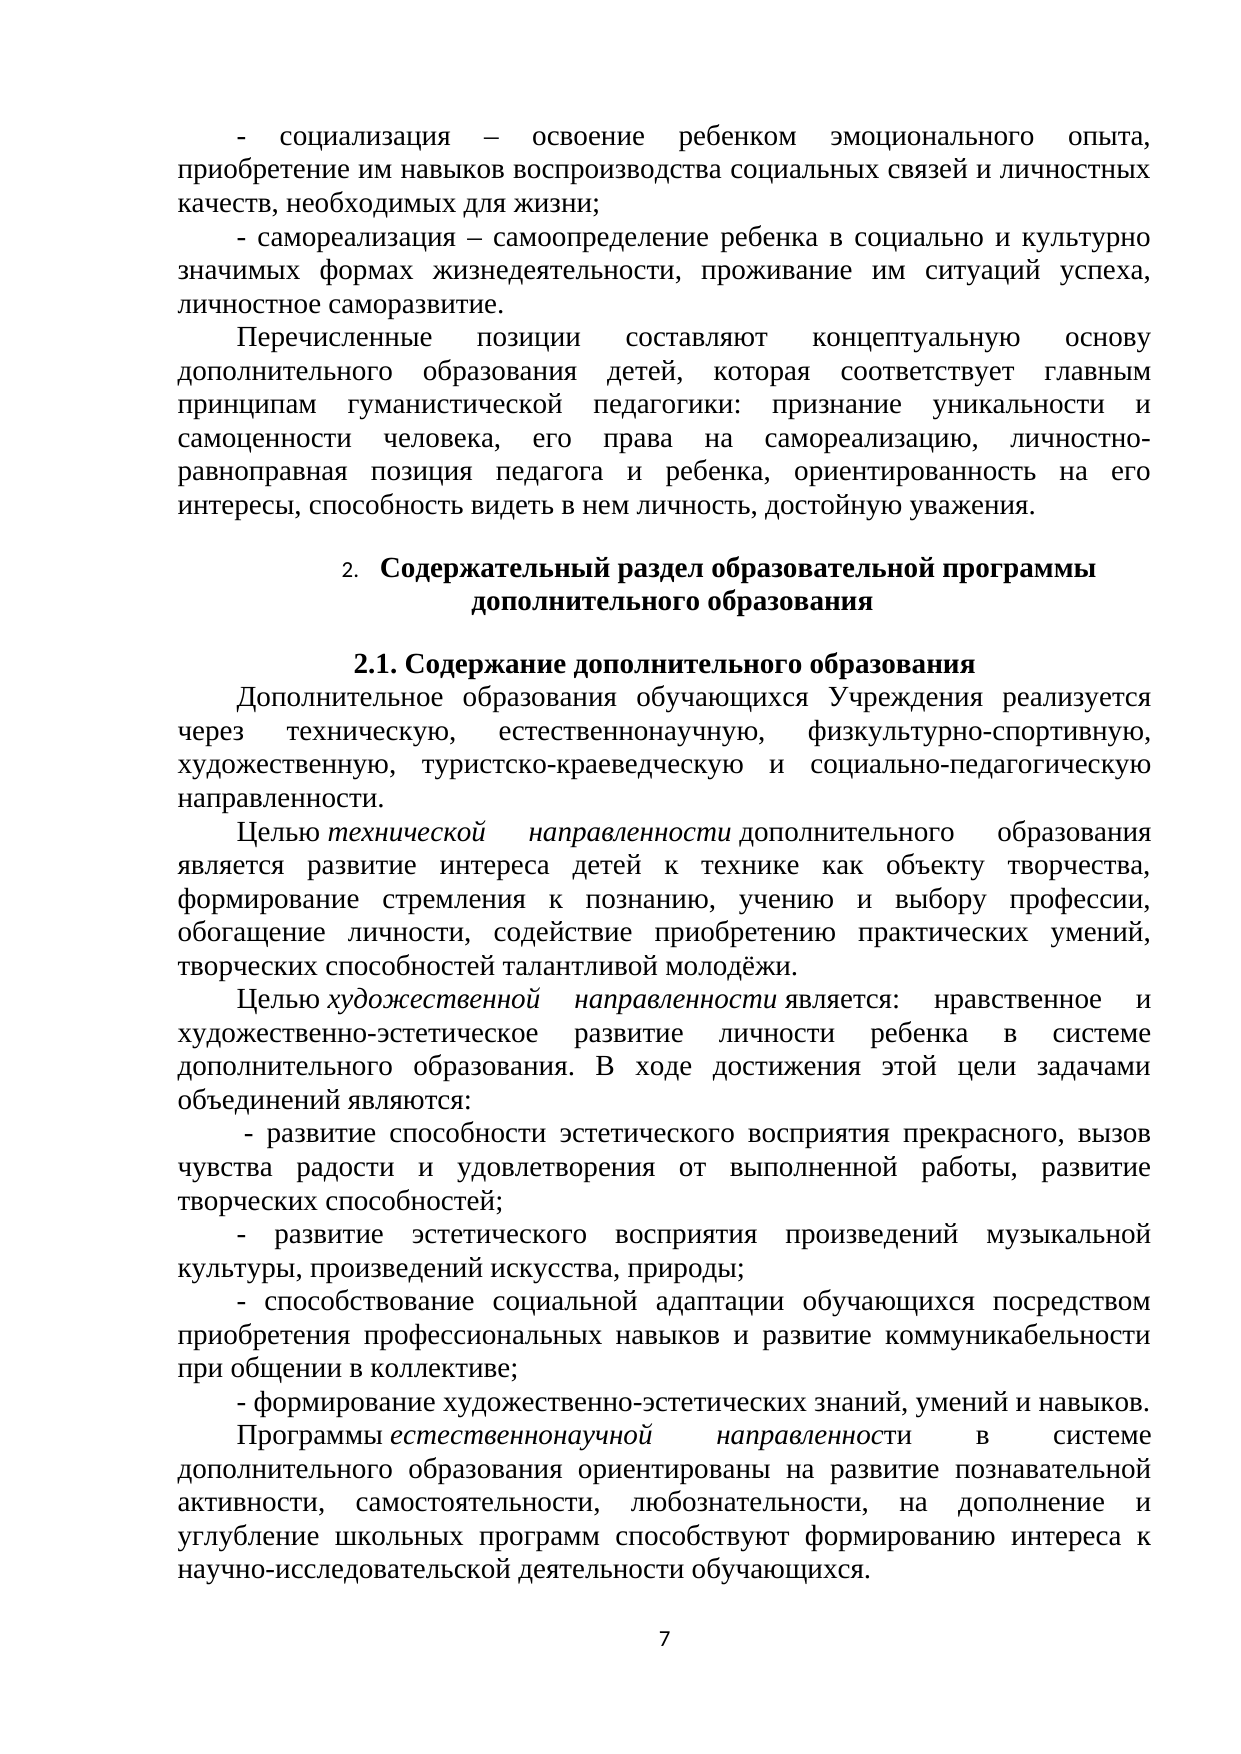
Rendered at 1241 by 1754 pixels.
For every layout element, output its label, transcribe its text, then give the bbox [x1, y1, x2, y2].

text Целью технической направленности дополнительного образования является развитие интереса детей к технике как объекту творчества, формирование стремления к познанию, учению и выбору профессии, обогащение личности, содействие приобретению практических умений, творческих способностей талантливой молодёжи. [177, 814, 1152, 981]
text Дополнительное образования обучающихся Учреждения реализуется через техническую, естественнонаучную, физкультурно-спортивную, художественную, туристско-краеведческую и социально-педагогическую направленности. [177, 679, 1152, 814]
text Программы естественнонаучной направленности в системе дополнительного образования ориентированы на развитие познавательной активности, самостоятельности, любознательности, на дополнение и углубление школьных программ способствуют формированию интереса к научно-исследовательской деятельности обучающихся. [177, 1417, 1152, 1585]
text - социализация – освоение ребенком эмоционального опыта, приобретение им навыков воспроизводства социальных связей и личностных качеств, необходимых для жизни; [177, 118, 1152, 219]
text Перечисленные позиции составляют концептуальную основу дополнительного образования детей, которая соответствует главным принципам гуманистической педагогики: признание уникальности и самоценности человека, его права на самореализацию, личностно-равноправная позиция педагога и ребенка, ориентированность на его интересы, способность видеть в нем личность, достойную уважения. [177, 319, 1152, 521]
text - развитие способности эстетического восприятия прекрасного, вызов чувства радости и удовлетворения от выполненной работы, развитие творческих способностей; [177, 1116, 1152, 1216]
text - самореализация – самоопределение ребенка в социально и культурно значимых формах жизнедеятельности, проживание им ситуаций успеха, личностное саморазвитие. [177, 219, 1152, 319]
text - способствование социальной адаптации обучающихся посредством приобретения профессиональных навыков и развитие коммуникабельности при общении в коллективе; [177, 1283, 1152, 1384]
text - формирование художественно-эстетических знаний, умений и навыков. [177, 1384, 1152, 1417]
text - развитие эстетического восприятия произведений музыкальной культуры, произведений искусства, природы; [177, 1216, 1152, 1283]
text Целью художественной направленности является: нравственное и художественно-эстетическое развитие личности ребенка в системе дополнительного образования. В ходе достижения этой цели задачами объединений являются: [177, 981, 1152, 1116]
text 2.1. Содержание дополнительного образования [177, 646, 1152, 679]
list Содержательный раздел образовательной программы дополнительного образования [193, 550, 1152, 617]
